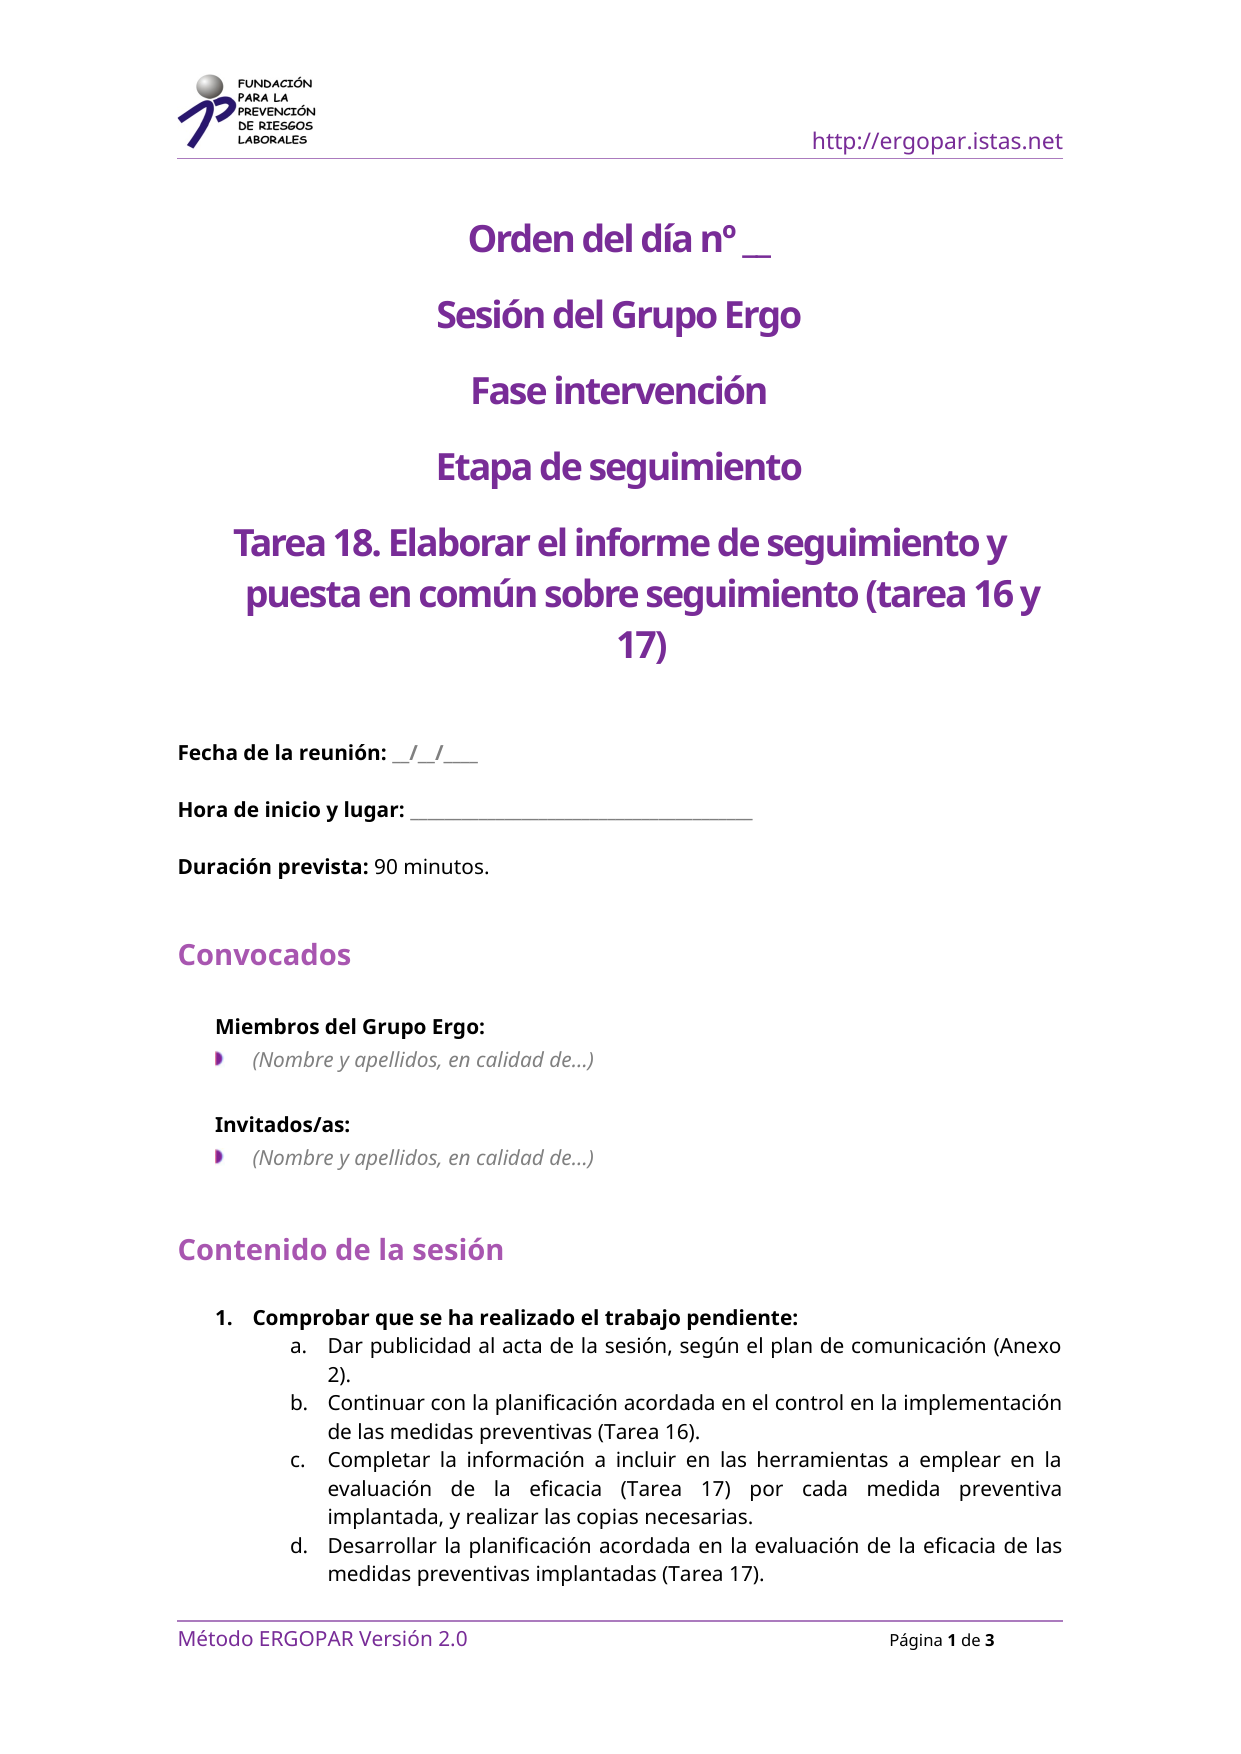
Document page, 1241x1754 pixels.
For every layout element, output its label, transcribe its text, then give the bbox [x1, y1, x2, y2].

text Fecha de la reunión: __/__/____ [177, 738, 1063, 767]
subtitle Fase intervención [177, 364, 1063, 415]
subtitle Sesión del Grupo Ergo [177, 288, 1063, 339]
list Completar la información a incluir en las herramientas a emplear en la evaluación de la eficacia (Tarea 17) por cada medida preventiva implantada, y realizar las copias necesarias. [290, 1445, 1063, 1531]
list Continuar con la planificación acordada en el control en la implementación de las medidas preventivas (Tarea 16). [290, 1388, 1063, 1445]
subtitle Contenido de la sesión [177, 1229, 1063, 1268]
subtitle Etapa de seguimiento [177, 440, 1063, 491]
subtitle Orden del día nº __ [177, 212, 1063, 263]
text Invitados/as: [177, 1110, 1063, 1139]
list (Nombre y apellidos, en calidad de…) [215, 1045, 1063, 1073]
text Duración prevista: 90 minutos. [177, 852, 1063, 880]
picture [215, 1050, 225, 1068]
picture [177, 73, 317, 150]
list Dar publicidad al acta de la sesión, según el plan de comunicación (Anexo 2). [290, 1332, 1063, 1388]
picture [215, 1148, 225, 1166]
list Comprobar que se ha realizado el trabajo pendiente: [215, 1303, 1063, 1332]
subtitle Tarea 18. Elaborar el informe de seguimiento y puesta en común sobre seguimiento (tarea 16 y 17) [177, 516, 1063, 669]
list (Nombre y apellidos, en calidad de…) [215, 1143, 1063, 1171]
list Desarrollar la planificación acordada en la evaluación de la eficacia de las medidas preventivas implantadas (Tarea 17). [290, 1531, 1063, 1588]
text Miembros del Grupo Ergo: [177, 1012, 1063, 1041]
text Hora de inicio y lugar: ________________________________________ [177, 795, 1063, 823]
subtitle Convocados [177, 934, 1063, 973]
